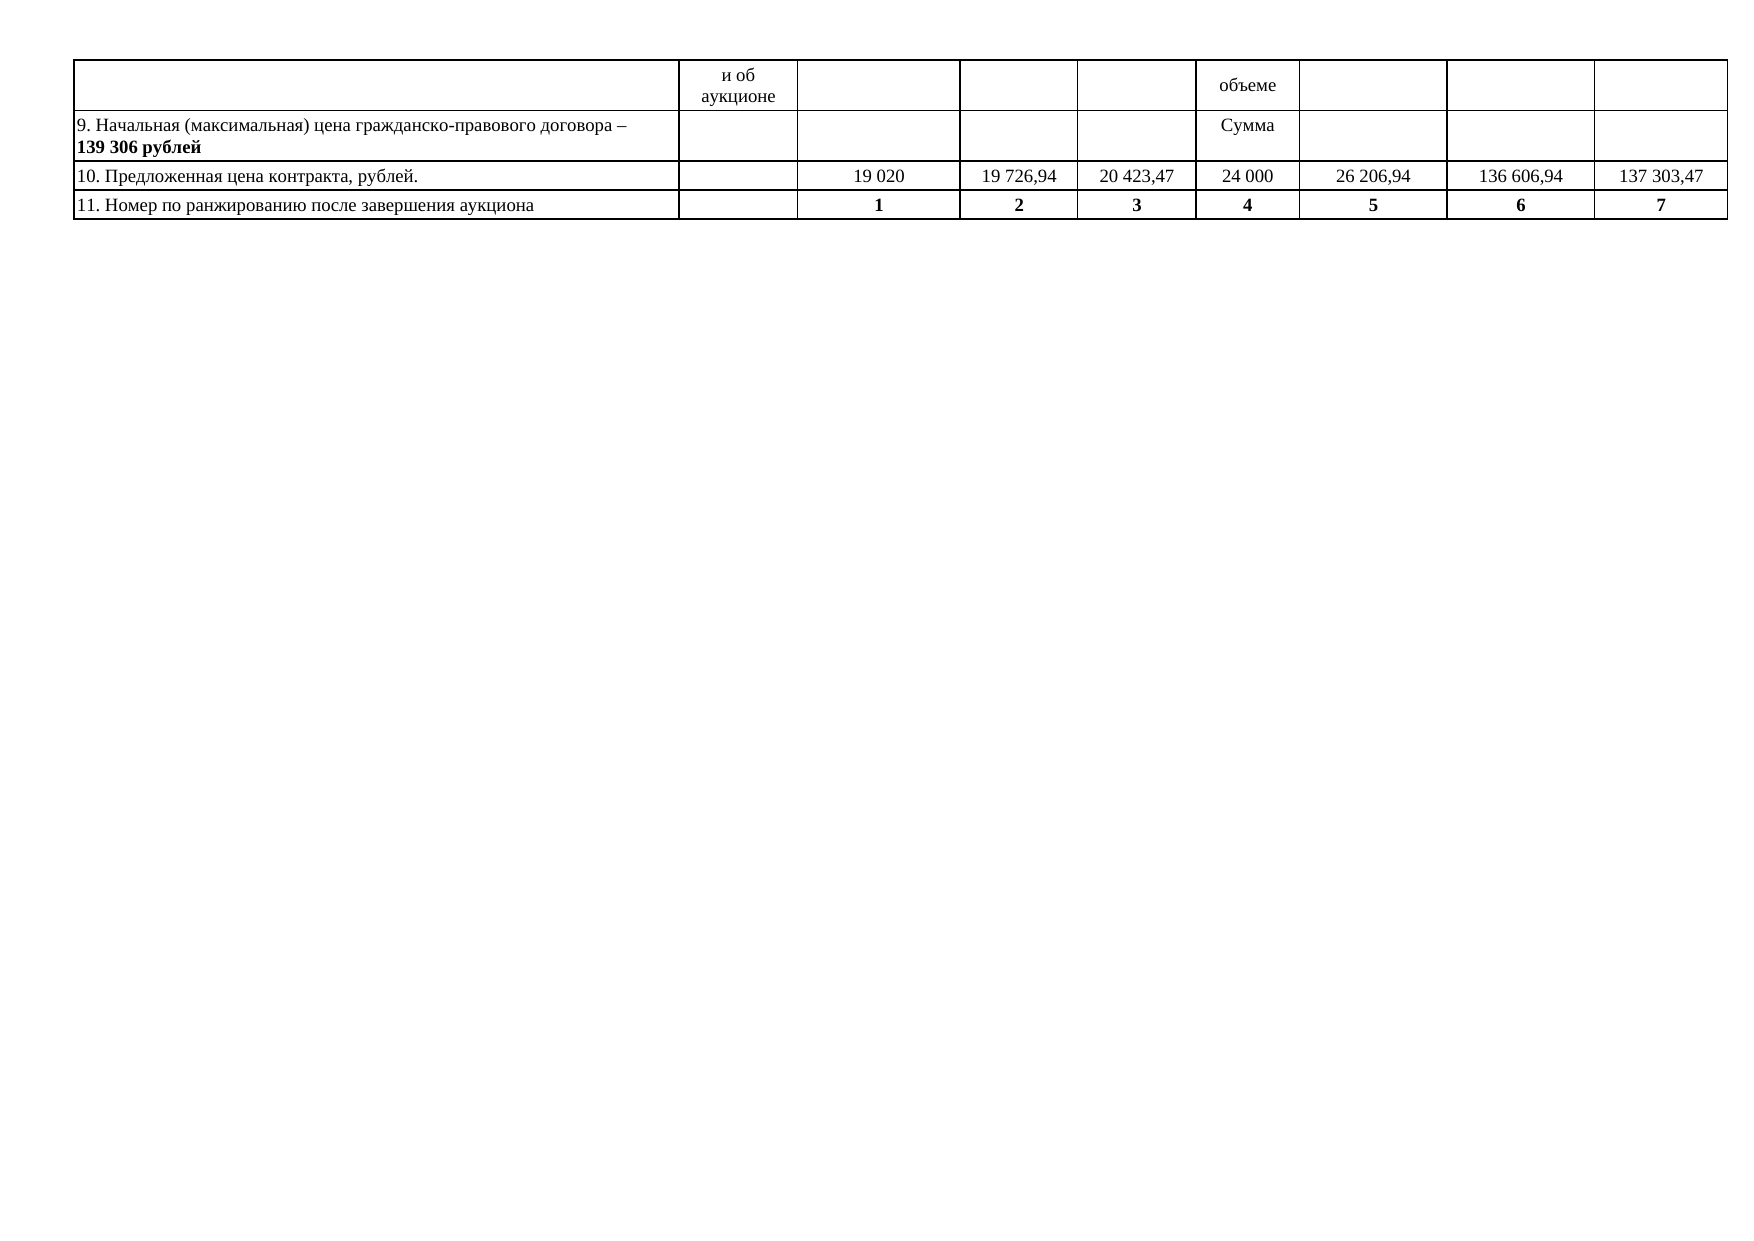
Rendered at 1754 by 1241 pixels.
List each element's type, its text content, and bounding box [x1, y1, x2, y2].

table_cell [798, 61, 959, 109]
table_cell 137 303,47 [1595, 162, 1727, 189]
table_cell 9. Начальная (максимальная) цена гражданско-правового договора – 139 306 рублей [75, 111, 678, 160]
table_cell Сумма [1197, 111, 1299, 160]
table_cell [1078, 61, 1195, 109]
table_cell 19 726,94 [961, 162, 1077, 189]
table_cell [1300, 111, 1446, 160]
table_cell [1300, 61, 1446, 109]
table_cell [1595, 61, 1727, 109]
table_cell [1595, 111, 1727, 160]
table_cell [1448, 61, 1594, 109]
table_cell [680, 191, 797, 218]
table_cell 5 [1300, 191, 1446, 218]
table_cell 7 [1595, 191, 1727, 218]
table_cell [961, 61, 1077, 109]
table_cell 3 [1078, 191, 1195, 218]
table_cell 4 [1197, 191, 1299, 218]
table_cell [680, 162, 797, 189]
table_cell 136 606,94 [1448, 162, 1594, 189]
table_cell 20 423,47 [1078, 162, 1195, 189]
table_cell [961, 111, 1077, 160]
table_cell 26 206,94 [1300, 162, 1446, 189]
table_cell 19 020 [798, 162, 959, 189]
table_cell [1448, 111, 1594, 160]
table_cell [680, 61, 797, 109]
table_cell 1 [798, 191, 959, 218]
table_cell 10. Предложенная цена контракта, рублей. [75, 162, 678, 189]
table_cell [1078, 111, 1195, 160]
table_cell 24 000 [1197, 162, 1299, 189]
table_cell [680, 111, 797, 160]
table_cell 2 [961, 191, 1077, 218]
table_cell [75, 61, 678, 109]
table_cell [1197, 61, 1299, 109]
table_cell [798, 111, 959, 160]
table_cell 6 [1448, 191, 1594, 218]
table_cell 11. Номер по ранжированию после завершения аукциона [75, 191, 678, 218]
